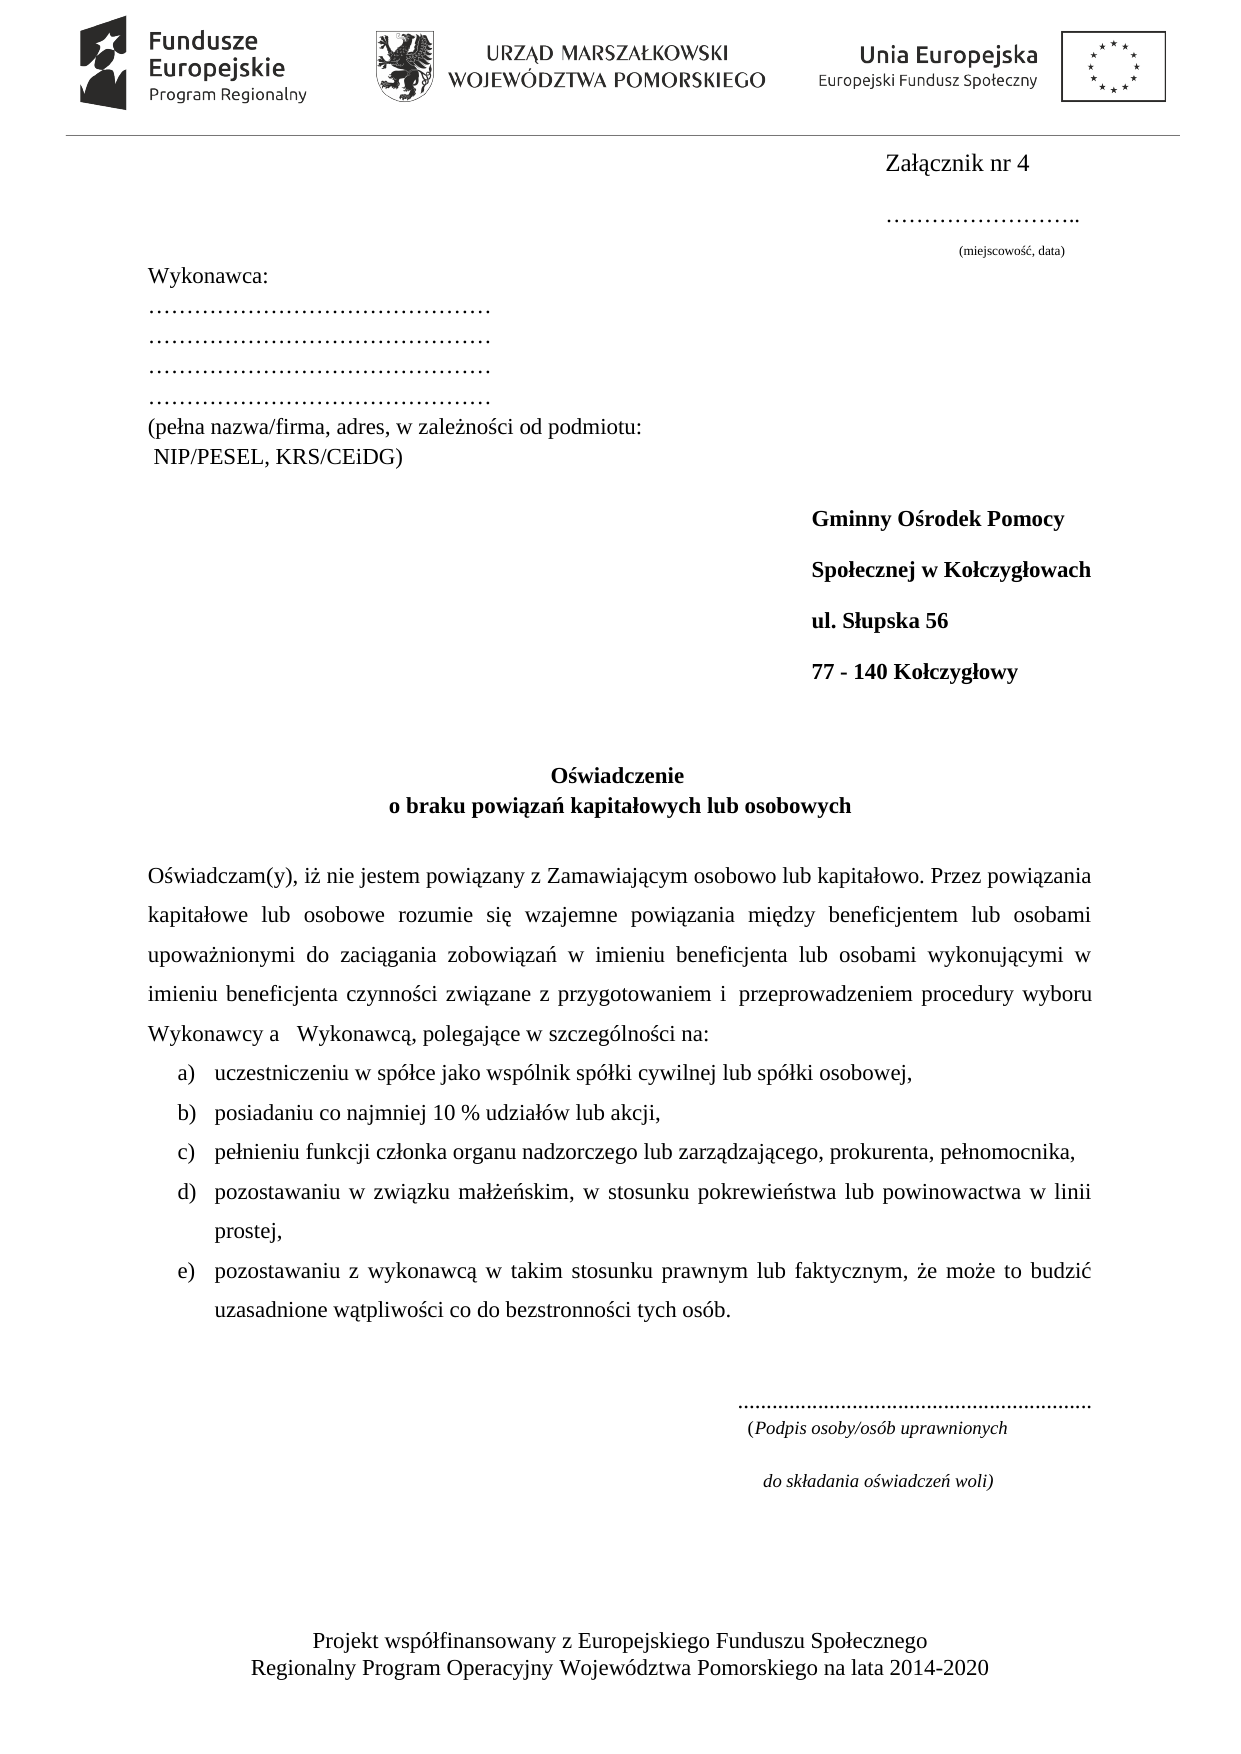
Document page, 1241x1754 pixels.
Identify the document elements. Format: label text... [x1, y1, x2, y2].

list pozostawaniu z wykonawcą w takim stosunku prawnym lub faktycznym, że może to budzić uzasadnione wątpliwości co do bezstronności tych osób. [177, 1257, 1093, 1323]
text Załącznik nr 4 [885, 148, 1093, 176]
text Oświadczam(y), iż nie jestem powiązany z Zamawiającym osobowo lub kapitałowo. Przez powiązania kapitałowe lub osobowe rozumie się wzajemne powiązania między beneficjentem lub osobami upoważnionymi do zaciągania zobowiązań w imieniu beneficjenta lub osobami wykonującymi w imieniu beneficjenta czynności związane z przygotowaniem i przeprowadzeniem procedury wyboru Wykonawcy a Wykonawcą, polegające w szczególności na: [148, 862, 1093, 1046]
text ……………………………………… [148, 292, 1093, 318]
list posiadaniu co najmniej 10 % udziałów lub akcji, [177, 1099, 1093, 1125]
text NIP/PESEL, KRS/CEiDG) [148, 443, 1093, 469]
text …………………….. [811, 201, 1093, 228]
list pełnieniu funkcji członka organu nadzorczego lub zarządzającego, prokurenta, pełnomocnika, [177, 1138, 1093, 1165]
text Gminny Ośrodek Pomocy [148, 473, 1093, 532]
text ……………………………………… [148, 322, 1093, 349]
text Społecznej w Kołczygłowach [148, 556, 1093, 583]
text ……………………………………… [148, 352, 1093, 379]
text (miejscowość, data) [885, 232, 1093, 258]
text Wykonawca: [148, 262, 1093, 288]
text ……………………………………… [148, 383, 1093, 409]
list uczestniczeniu w spółce jako wspólnik spółki cywilnej lub spółki osobowej, [177, 1059, 1093, 1086]
text ul. Słupska 56 [738, 607, 1093, 634]
text Oświadczenie o braku powiązań kapitałowych lub osobowych [148, 762, 1093, 819]
text 77 - 140 Kołczygłowy [738, 658, 1093, 685]
picture [65, 15, 1180, 136]
text .............................................................. [298, 1387, 1093, 1413]
text (pełna nazwa/firma, adres, w zależności od podmiotu: [148, 413, 1093, 439]
text (Podpis osoby/osób uprawnionych [148, 1417, 1093, 1438]
text do składania oświadczeń woli) [664, 1438, 1093, 1491]
list pozostawaniu w związku małżeńskim, w stosunku pokrewieństwa lub powinowactwa w linii prostej, [177, 1178, 1093, 1244]
